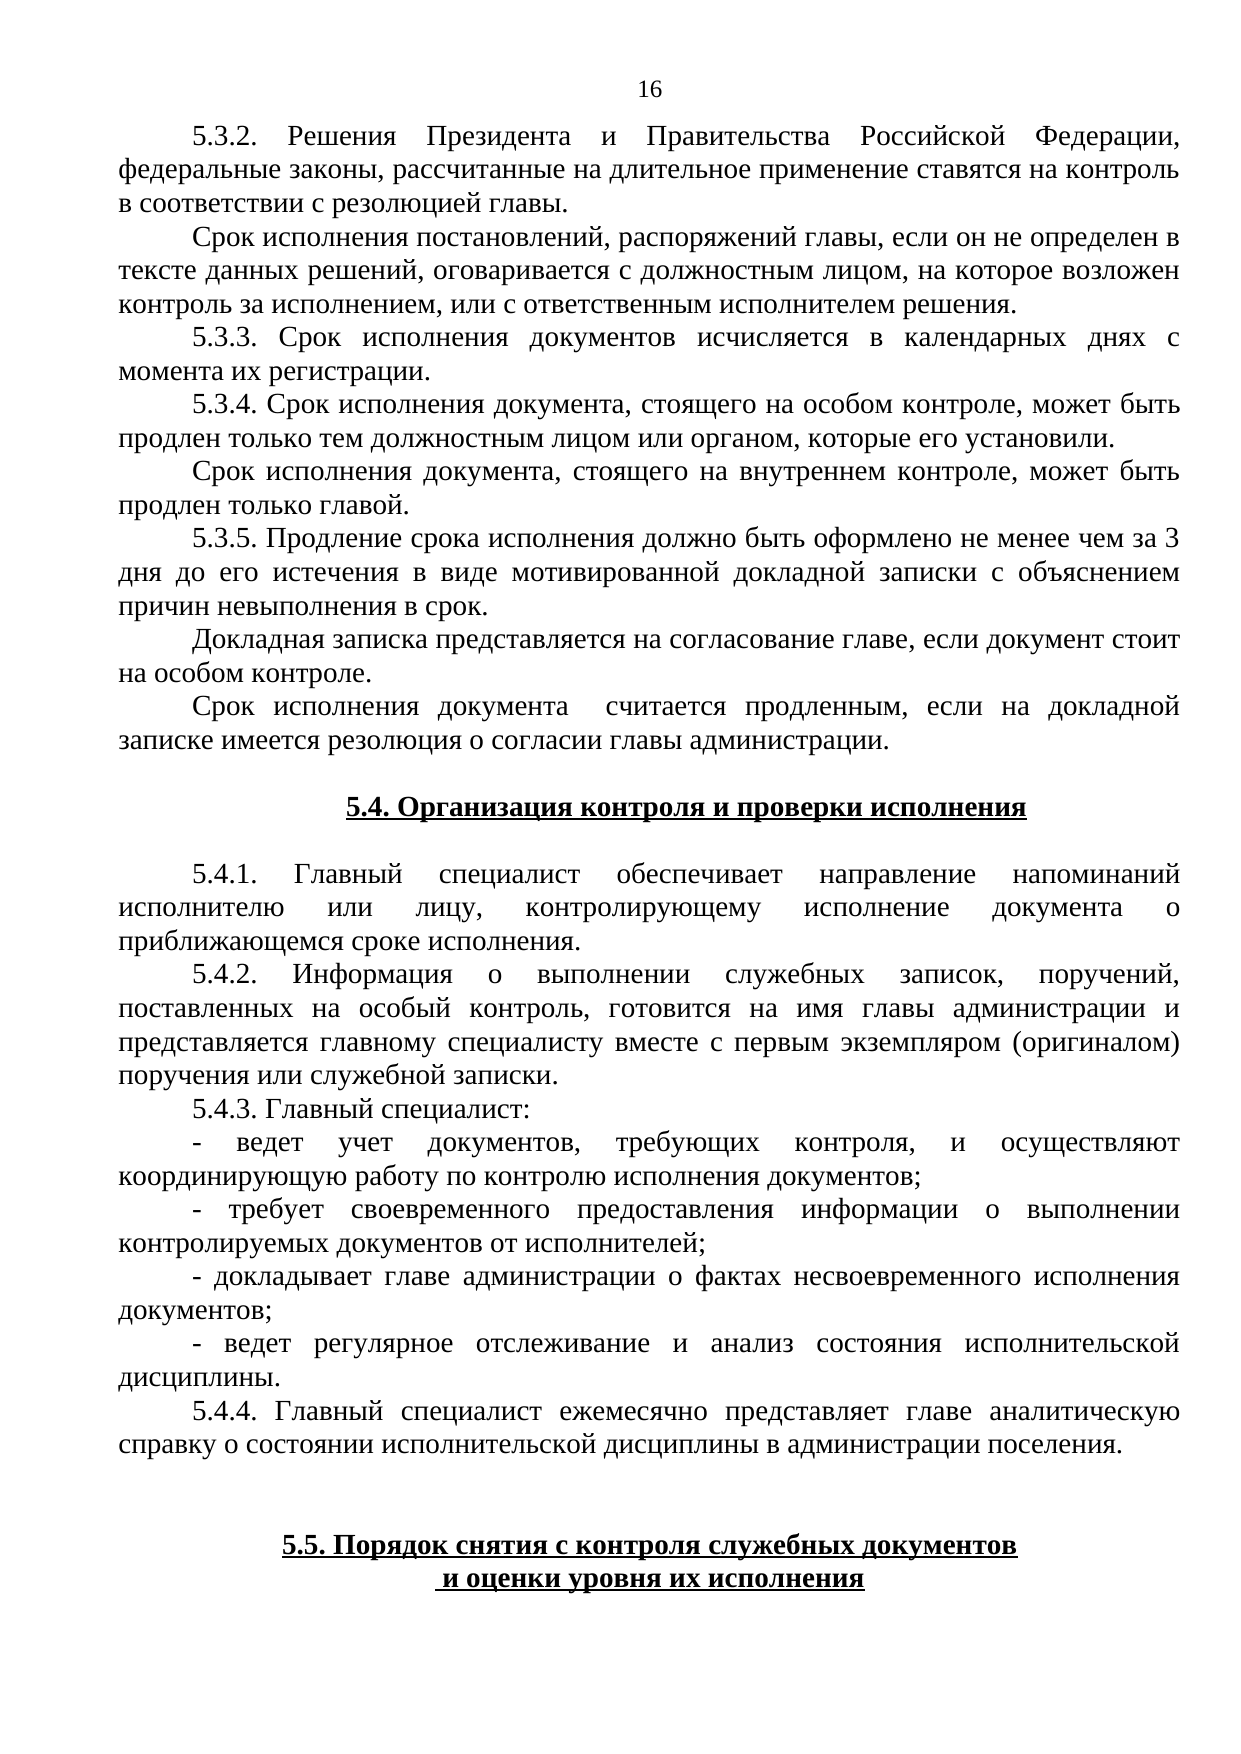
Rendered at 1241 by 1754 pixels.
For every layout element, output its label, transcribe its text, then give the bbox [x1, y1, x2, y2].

text - требует своевременного предоставления информации о выполнении контролируемых документов от исполнителей; [118, 1191, 1181, 1258]
text Докладная записка представляется на согласование главе, если документ стоит на особом контроле. [118, 621, 1181, 688]
text - ведет регулярное отслеживание и анализ состояния исполнительской дисциплины. [118, 1326, 1181, 1393]
text 5.3.5. Продление срока исполнения должно быть оформлено не менее чем за 3 дня до его истечения в виде мотивированной докладной записки с объяснением причин невыполнения в срок. [118, 521, 1181, 621]
text 5.4.1. Главный специалист обеспечивает направление напоминаний исполнителю или лицу, контролирующему исполнение документа о приближающемся сроке исполнения. [118, 856, 1181, 957]
text - докладывает главе администрации о фактах несвоевременного исполнения документов; [118, 1258, 1181, 1326]
text 5.3.3. Срок исполнения документов исчисляется в календарных днях с момента их регистрации. [118, 319, 1181, 386]
text и оценки уровня их исполнения [118, 1560, 1181, 1594]
text 5.5. Порядок снятия с контроля служебных документов [118, 1527, 1181, 1560]
text - ведет учет документов, требующих контроля, и осуществляют координирующую работу по контролю исполнения документов; [118, 1124, 1181, 1191]
text 5.4.2. Информация о выполнении служебных записок, поручений, поставленных на особый контроль, готовится на имя главы администрации и представляется главному специалисту вместе с первым экземпляром (оригиналом) поручения или служебной записки. [118, 957, 1181, 1091]
text 5.3.2. Решения Президента и Правительства Российской Федерации, федеральные законы, рассчитанные на длительное применение ставятся на контроль в соответствии с резолюцией главы. [118, 118, 1181, 219]
text Срок исполнения документа считается продленным, если на докладной записке имеется резолюция о согласии главы администрации. [118, 688, 1181, 755]
text 5.4. Организация контроля и проверки исполнения [118, 789, 1181, 822]
text Срок исполнения постановлений, распоряжений главы, если он не определен в тексте данных решений, оговаривается с должностным лицом, на которое возложен контроль за исполнением, или с ответственным исполнителем решения. [118, 219, 1181, 319]
text Срок исполнения документа, стоящего на внутреннем контроле, может быть продлен только главой. [118, 453, 1181, 521]
text 5.4.3. Главный специалист: [118, 1091, 1181, 1124]
text 5.3.4. Срок исполнения документа, стоящего на особом контроле, может быть продлен только тем должностным лицом или органом, которые его установили. [118, 386, 1181, 453]
text 5.4.4. Главный специалист ежемесячно представляет главе аналитическую справку о состоянии исполнительской дисциплины в администрации поселения. [118, 1393, 1181, 1460]
